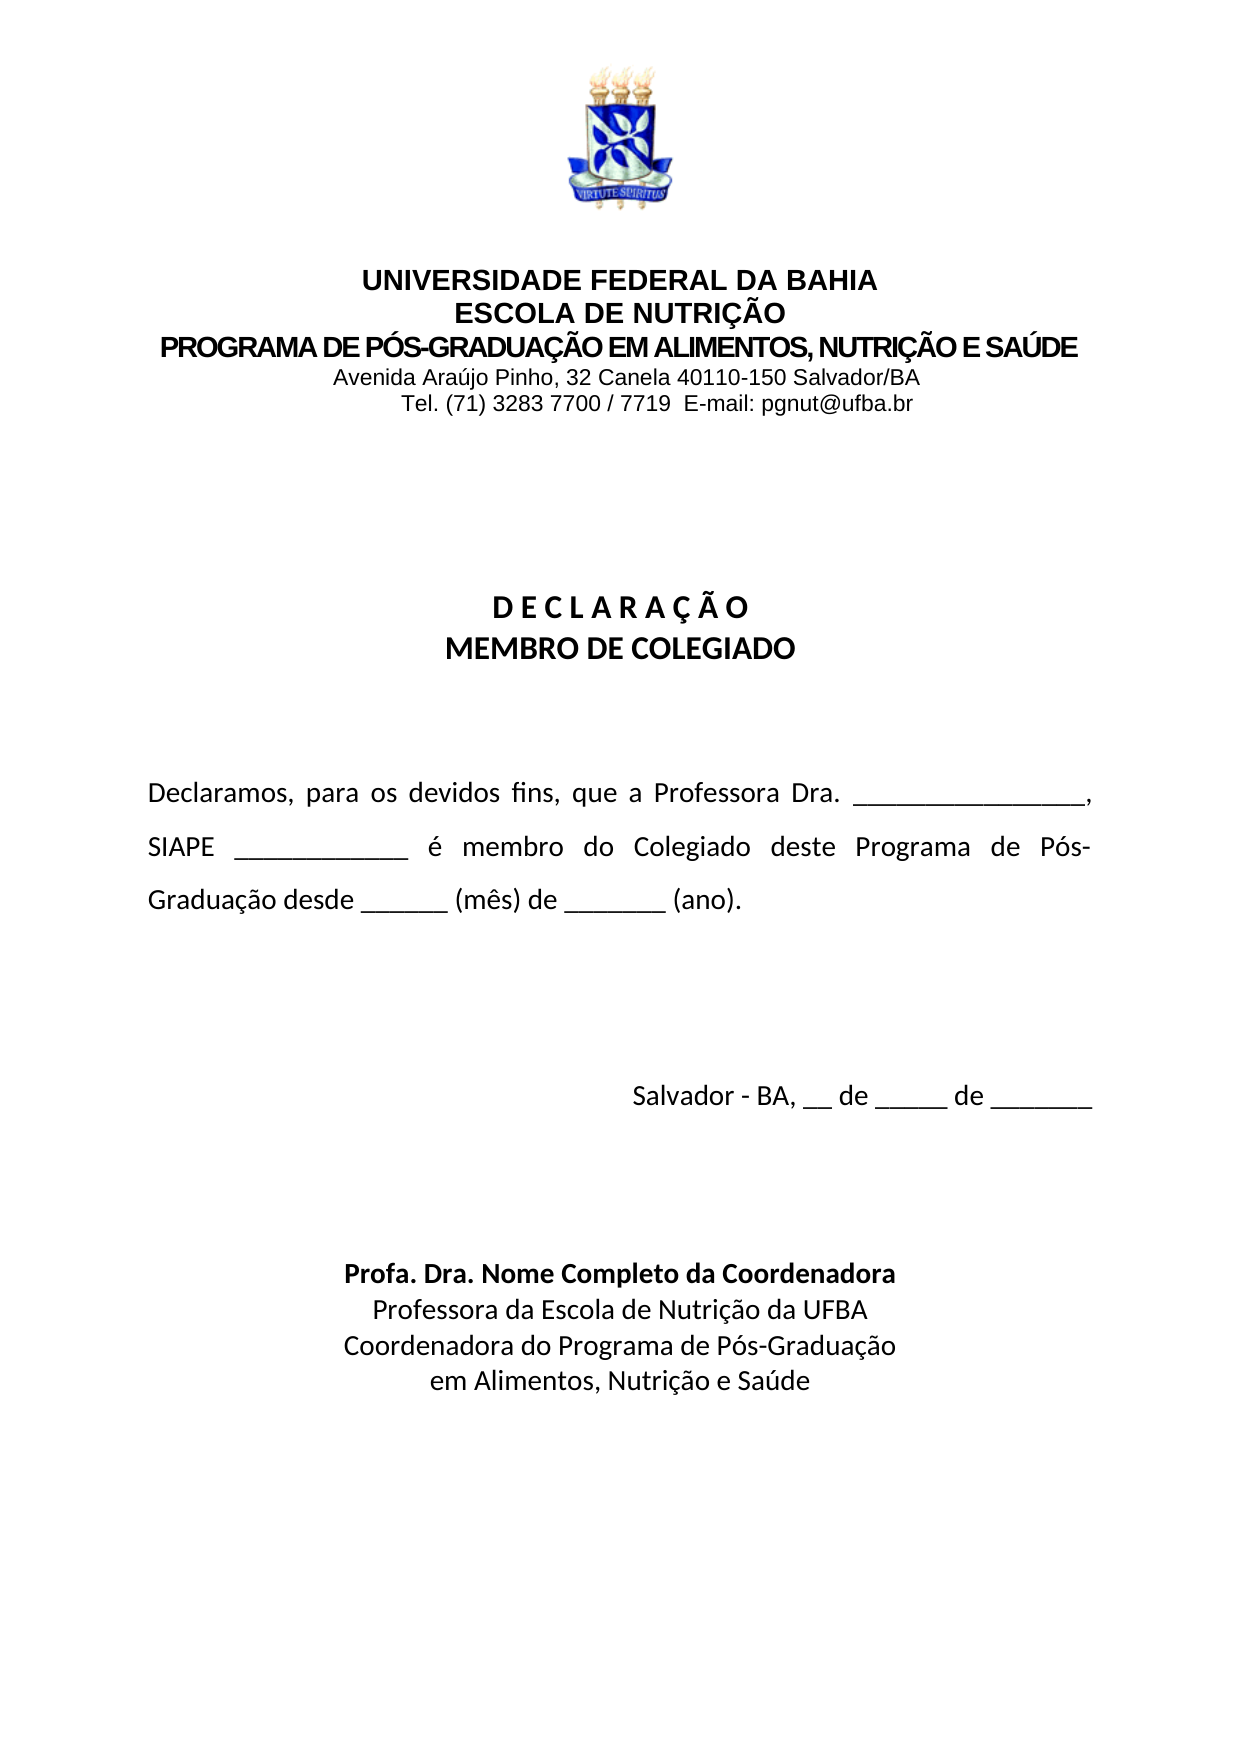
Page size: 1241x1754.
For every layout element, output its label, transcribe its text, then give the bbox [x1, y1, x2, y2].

text Tel. (71) 3283 7700 / 7719 E-mail: pgnut@ufba.br [148, 390, 1092, 416]
subtitle ESCOLA DE NUTRIÇÃO [148, 296, 1092, 330]
text Salvador - BA, __ de _____ de _______ [148, 1077, 1092, 1113]
text Avenida Araújo Pinho, 32 Canela 40110-150 Salvador/BA [148, 363, 1092, 390]
subtitle MEMBRO DE COLEGIADO [148, 627, 1092, 667]
text em Alimentos, Nutrição e Saúde [148, 1362, 1092, 1398]
text Profa. Dra. Nome Completo da Coordenadora [148, 1255, 1092, 1291]
text UNIVERSIDADE FEDERAL DA BAHIA [148, 263, 1092, 296]
text PROGRAMA DE PÓS-GRADUAÇÃO EM ALIMENTOS, NUTRIÇÃO E SAÚDE [148, 330, 1092, 363]
picture [565, 61, 675, 212]
text Coordenadora do Programa de Pós-Graduação [148, 1327, 1092, 1362]
subtitle D E C L A R A Ç Ã O [148, 586, 1092, 627]
text Declaramos, para os devidos fins, que a Professora Dra. ________________, SIAPE ____________ é membro do Colegiado deste Programa de Pós-Graduação desde ______ (mês) de _______ (ano). [148, 774, 1092, 917]
text Professora da Escola de Nutrição da UFBA [148, 1291, 1092, 1327]
